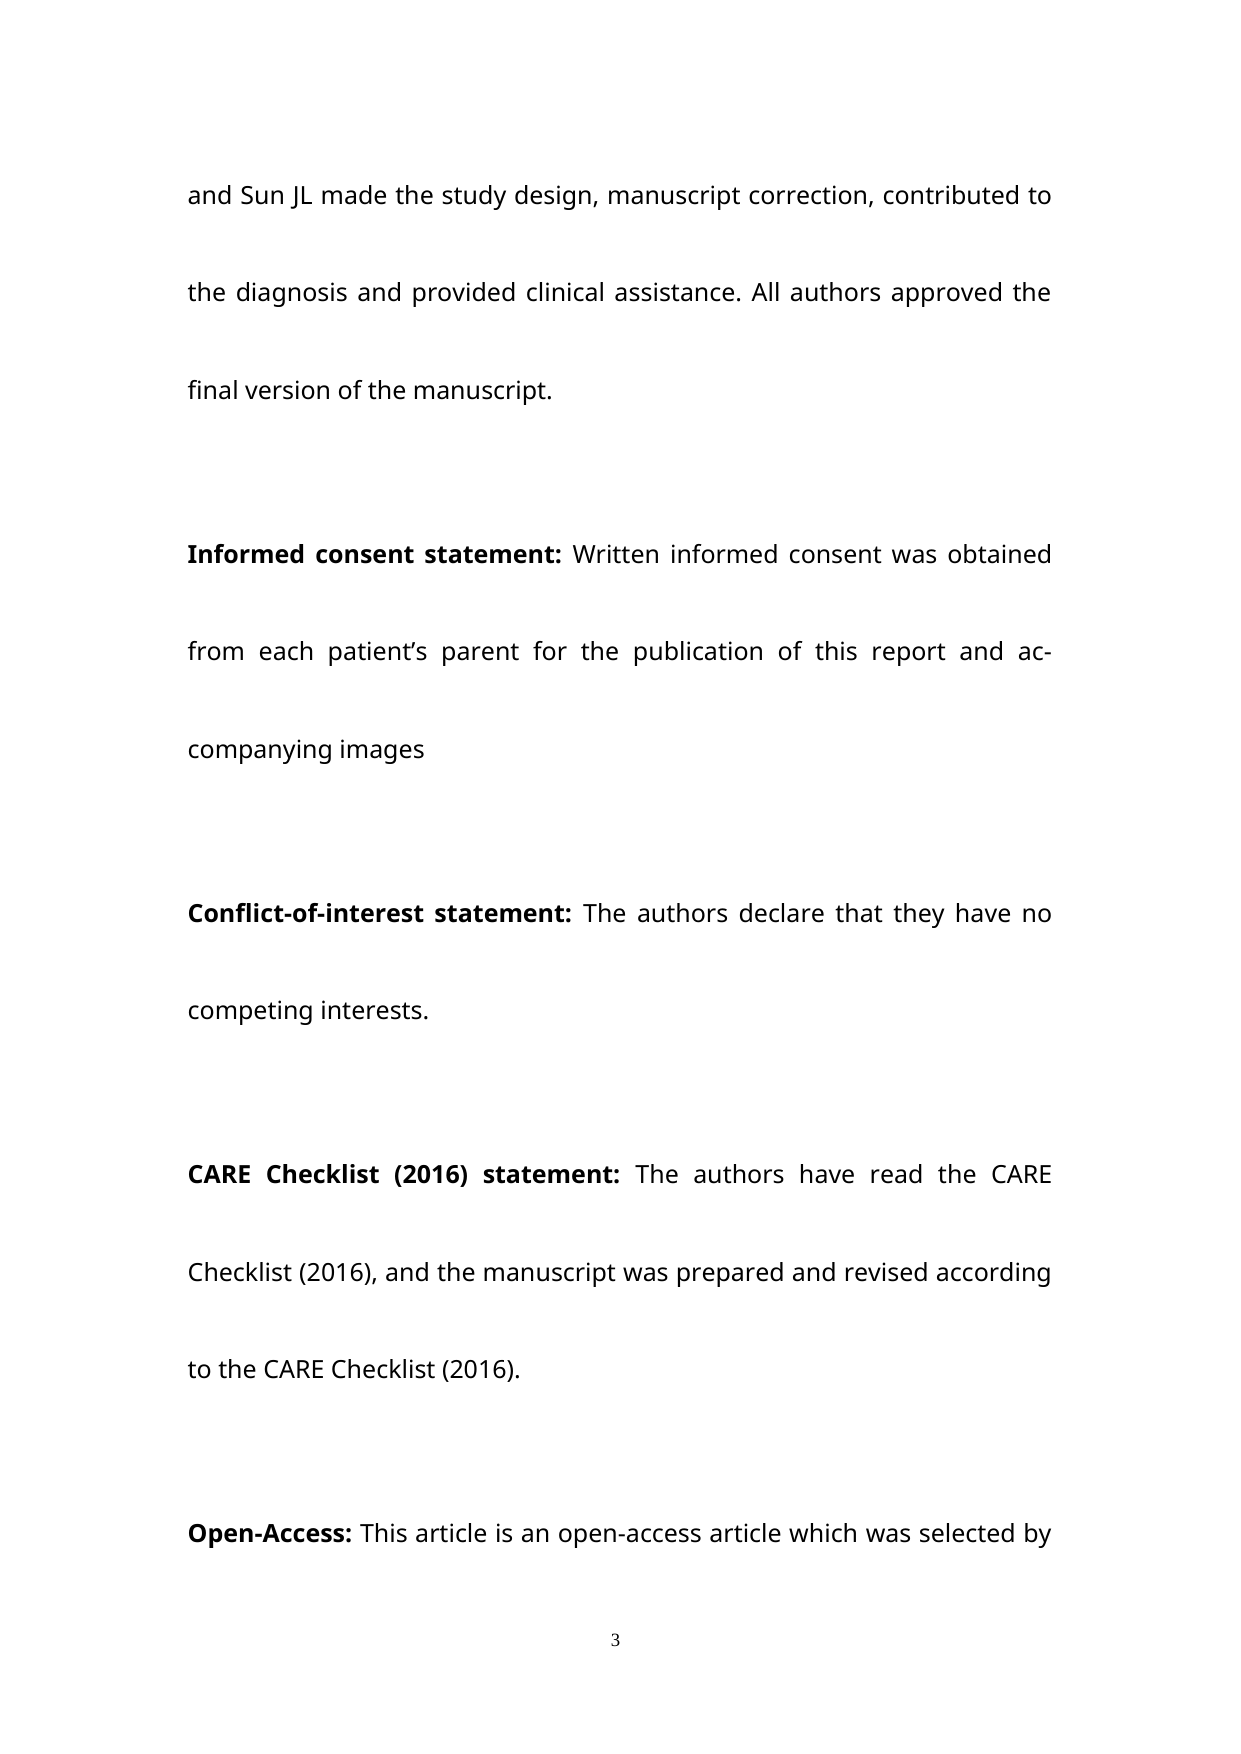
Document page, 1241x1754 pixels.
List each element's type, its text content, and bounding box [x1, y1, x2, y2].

text Informed consent statement: Written informed consent was obtained from each patient’s parent for the publication of this report and ac-companying images [187, 521, 1053, 781]
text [187, 162, 1053, 422]
text Conflict-of-interest statement: The authors declare that they have no competing interests. [187, 880, 1053, 1042]
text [187, 1500, 1053, 1565]
text CARE Checklist (2016) statement: The authors have read the CARE Checklist (2016), and the manuscript was prepared and revised according to the CARE Checklist (2016). [187, 1141, 1053, 1401]
